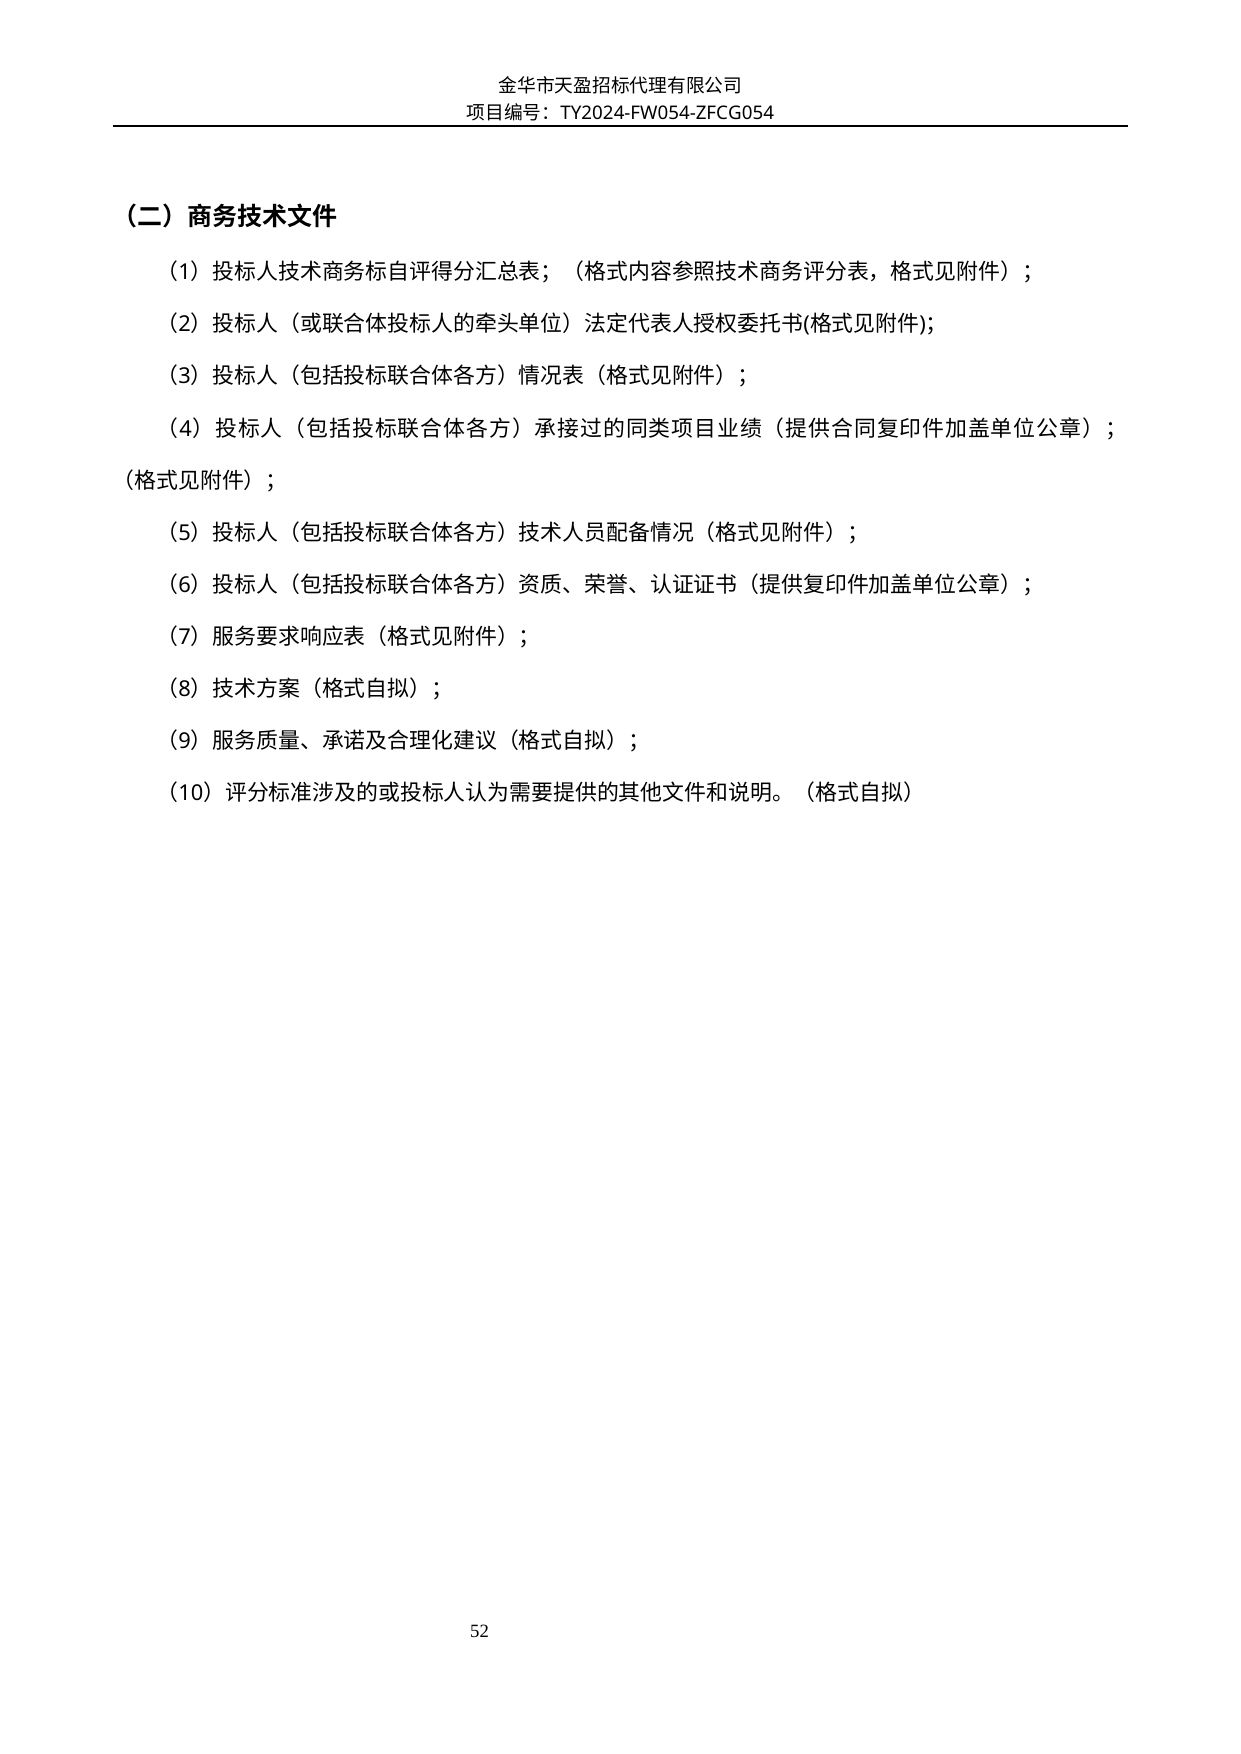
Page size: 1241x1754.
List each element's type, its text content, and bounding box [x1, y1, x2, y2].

text （5）投标人（包括投标联合体各方）技术人员配备情况（格式见附件）； [112, 498, 1128, 551]
text （二）商务技术文件 [112, 197, 1128, 233]
text （9）服务质量、承诺及合理化建议（格式自拟）； [112, 707, 1128, 759]
text （4）投标人（包括投标联合体各方）承接过的同类项目业绩（提供合同复印件加盖单位公章）；（格式见附件）； [112, 394, 1128, 498]
text （1）投标人技术商务标自评得分汇总表；（格式内容参照技术商务评分表，格式见附件）； [112, 238, 1128, 290]
text （8）技术方案（格式自拟）； [112, 655, 1128, 707]
text （2）投标人（或联合体投标人的牵头单位）法定代表人授权委托书(格式见附件)； [112, 290, 1128, 342]
text （7）服务要求响应表（格式见附件）； [112, 603, 1128, 655]
text （3）投标人（包括投标联合体各方）情况表（格式见附件）； [112, 342, 1128, 394]
text （6）投标人（包括投标联合体各方）资质、荣誉、认证证书（提供复印件加盖单位公章）； [112, 551, 1128, 603]
text （10）评分标准涉及的或投标人认为需要提供的其他文件和说明。（格式自拟） [112, 759, 1128, 811]
